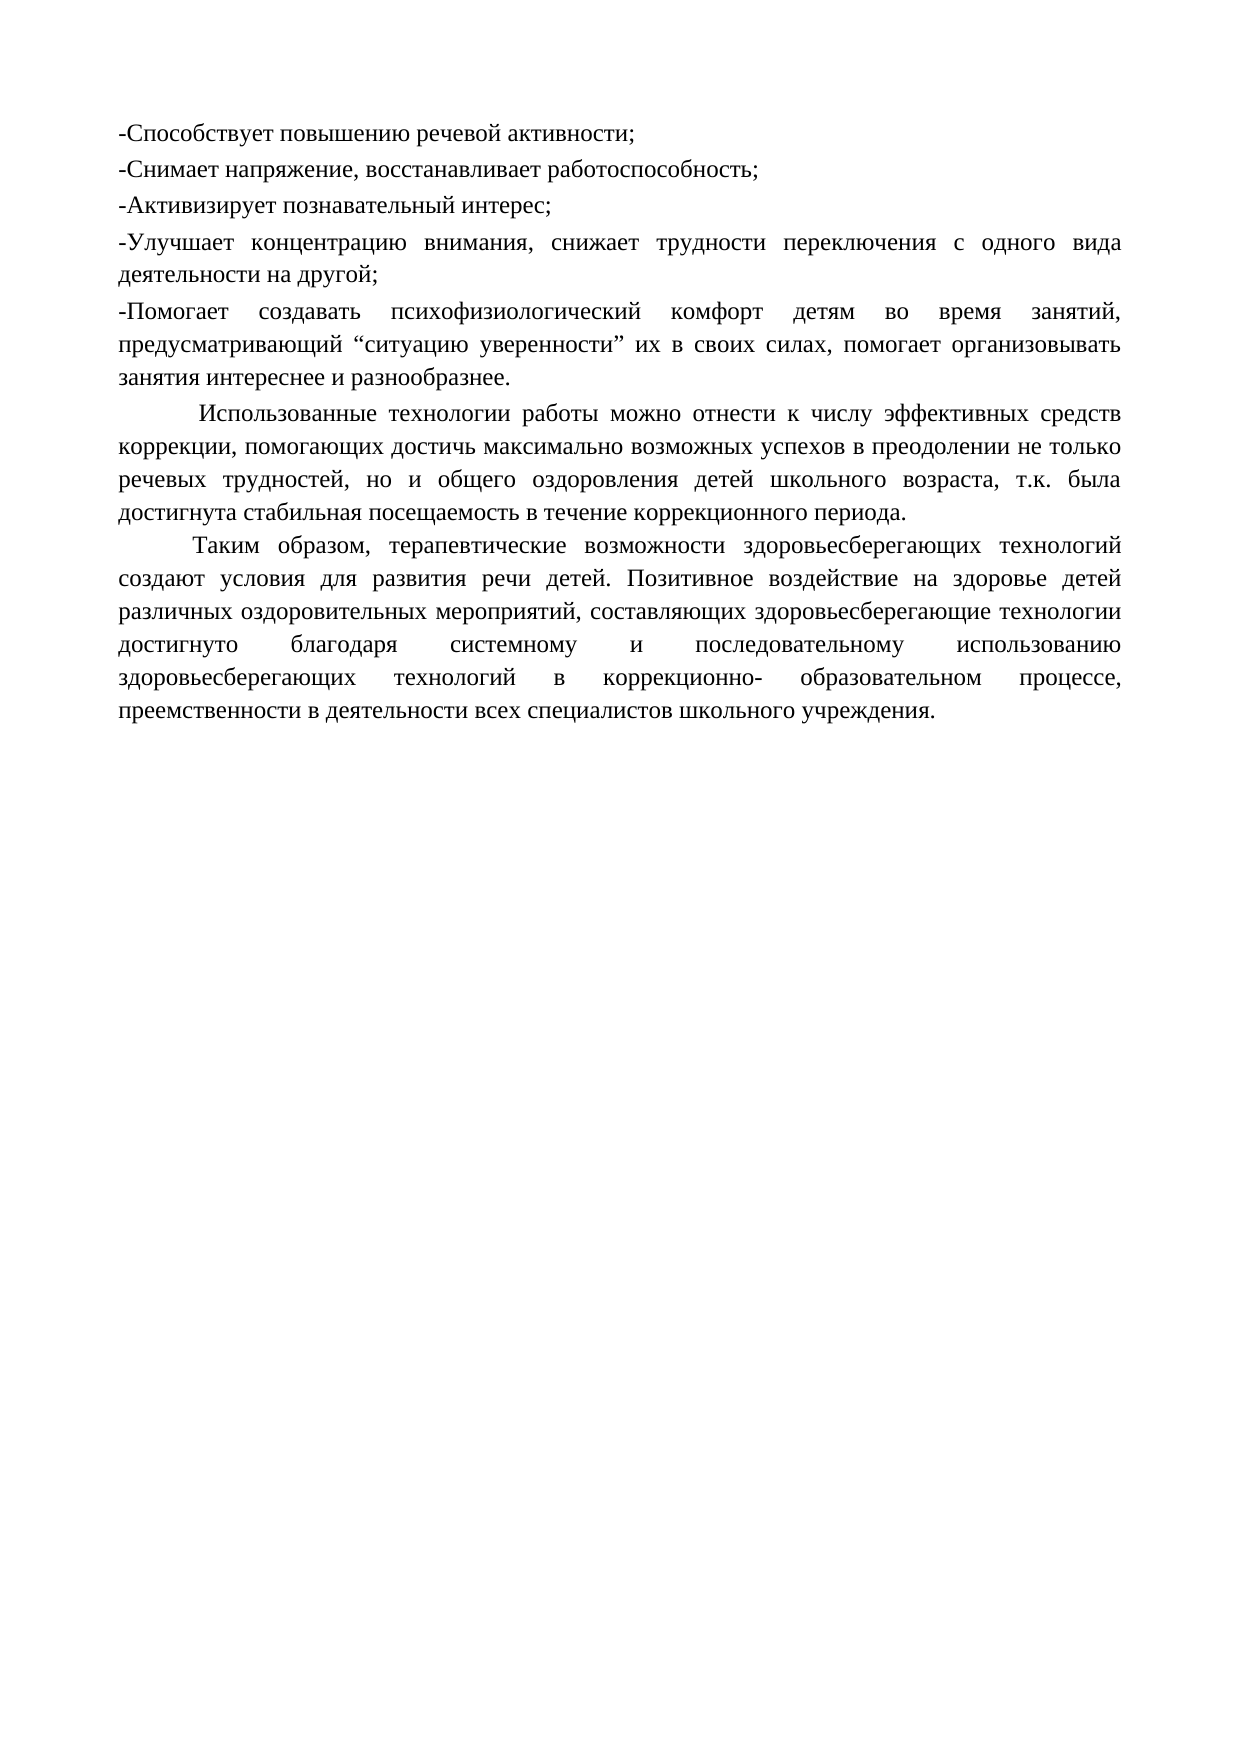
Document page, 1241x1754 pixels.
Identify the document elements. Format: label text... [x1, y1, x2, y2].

text -Способствует повышению речевой активности; [118, 118, 1122, 147]
text Использованные технологии работы можно отнести к числу эффективных средств коррекции, помогающих достичь максимально возможных успехов в преодолении не только речевых трудностей, но и общего оздоровления детей школьного возраста, т.к. была достигнута стабильная посещаемость в течение коррекционного периода. [118, 398, 1122, 526]
text -Снимает напряжение, восстанавливает работоспособность; [118, 154, 1122, 183]
text Таким образом, терапевтические возможности здоровьесберегающих технологий создают условия для развития речи детей. Позитивное воздействие на здоровье детей различных оздоровительных мероприятий, составляющих здоровьесберегающие технологии достигнуто благодаря системному и последовательному использованию здоровьесберегающих технологий в коррекционно- образовательном процессе, преемственности в деятельности всех специалистов школьного учреждения. [118, 530, 1122, 724]
text -Активизирует познавательный интерес; [118, 190, 1122, 219]
text -Улучшает концентрацию внимания, снижает трудности переключения с одного вида деятельности на другой; [118, 227, 1122, 288]
text -Помогает создавать психофизиологический комфорт детям во время занятий, предусматривающий “ситуацию уверенности” их в своих силах, помогает организовывать занятия интереснее и разнообразнее. [118, 296, 1122, 391]
